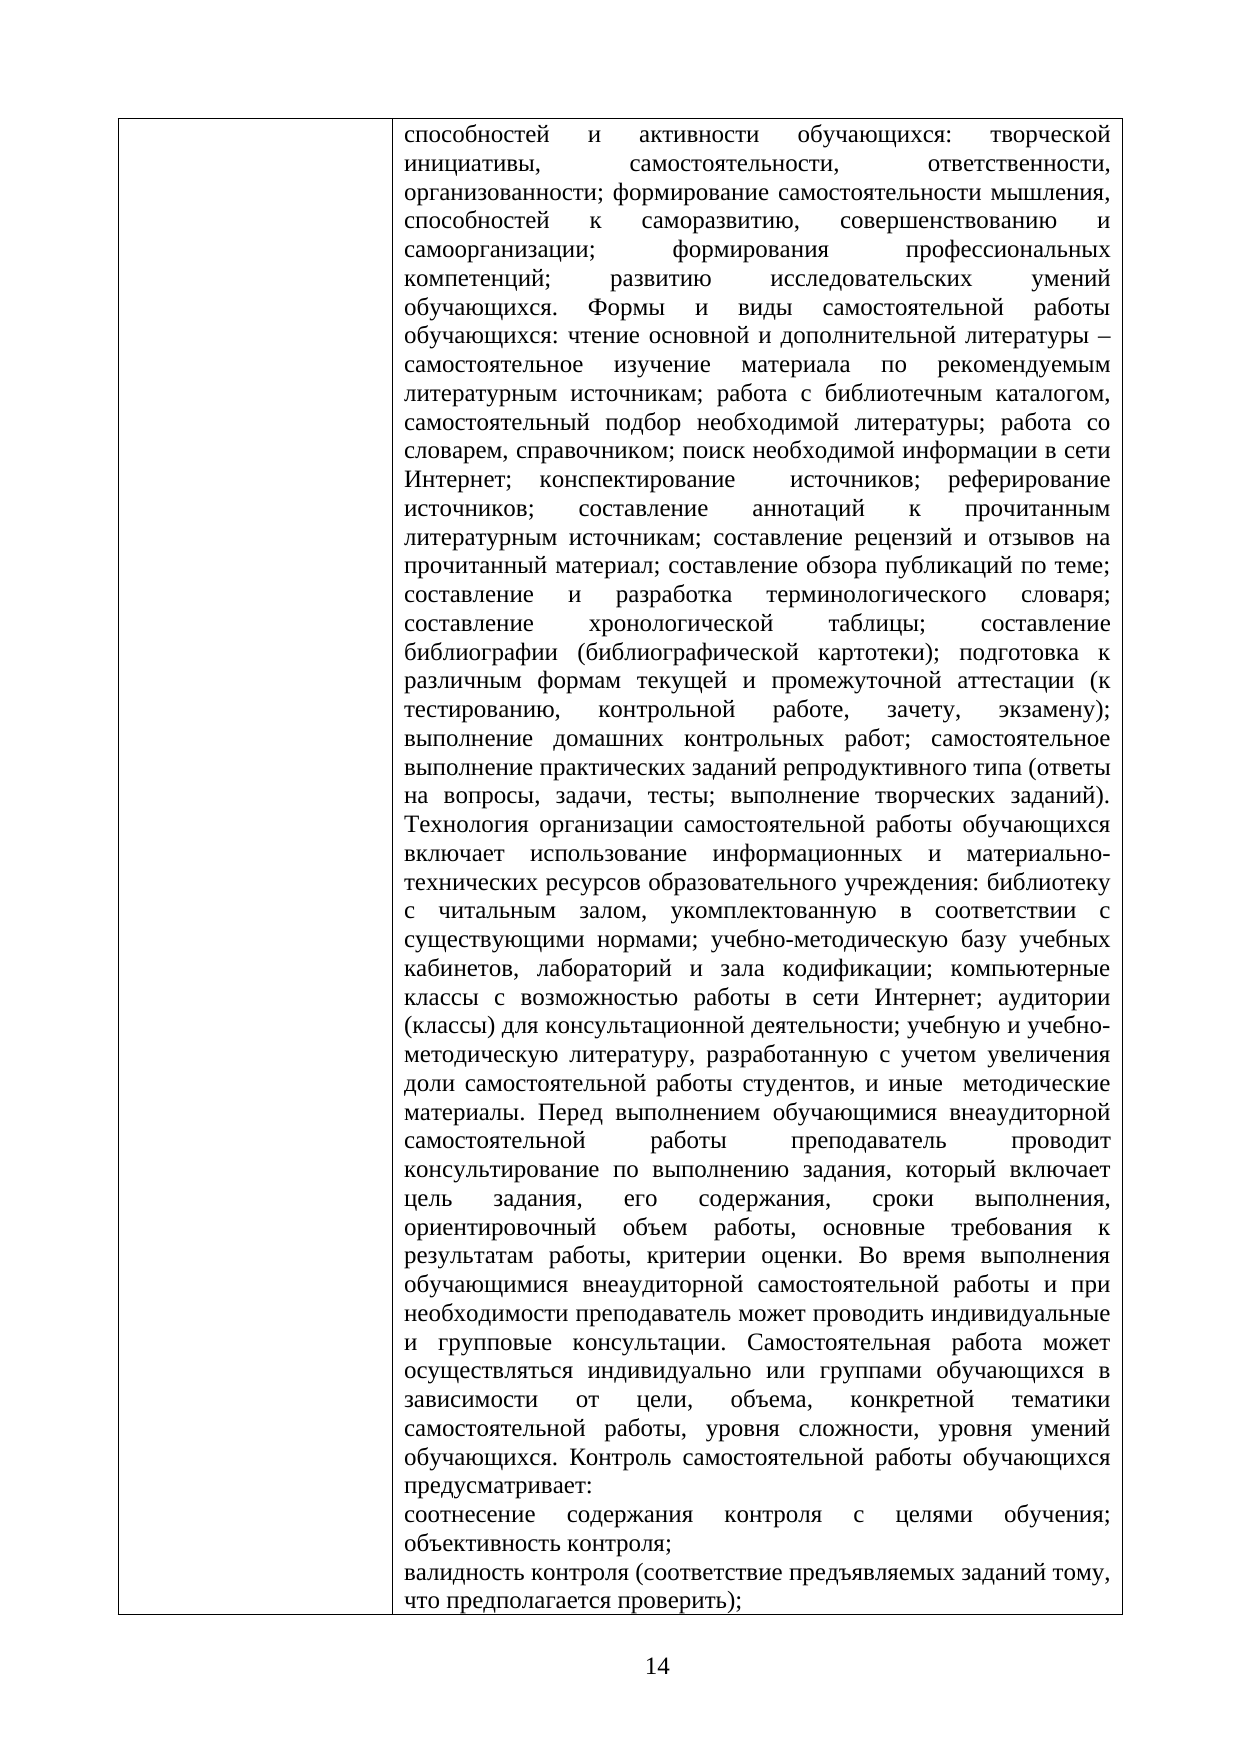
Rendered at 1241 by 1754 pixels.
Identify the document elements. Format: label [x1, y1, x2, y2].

table_cell [119, 119, 392, 1614]
table_cell [393, 119, 1122, 1614]
